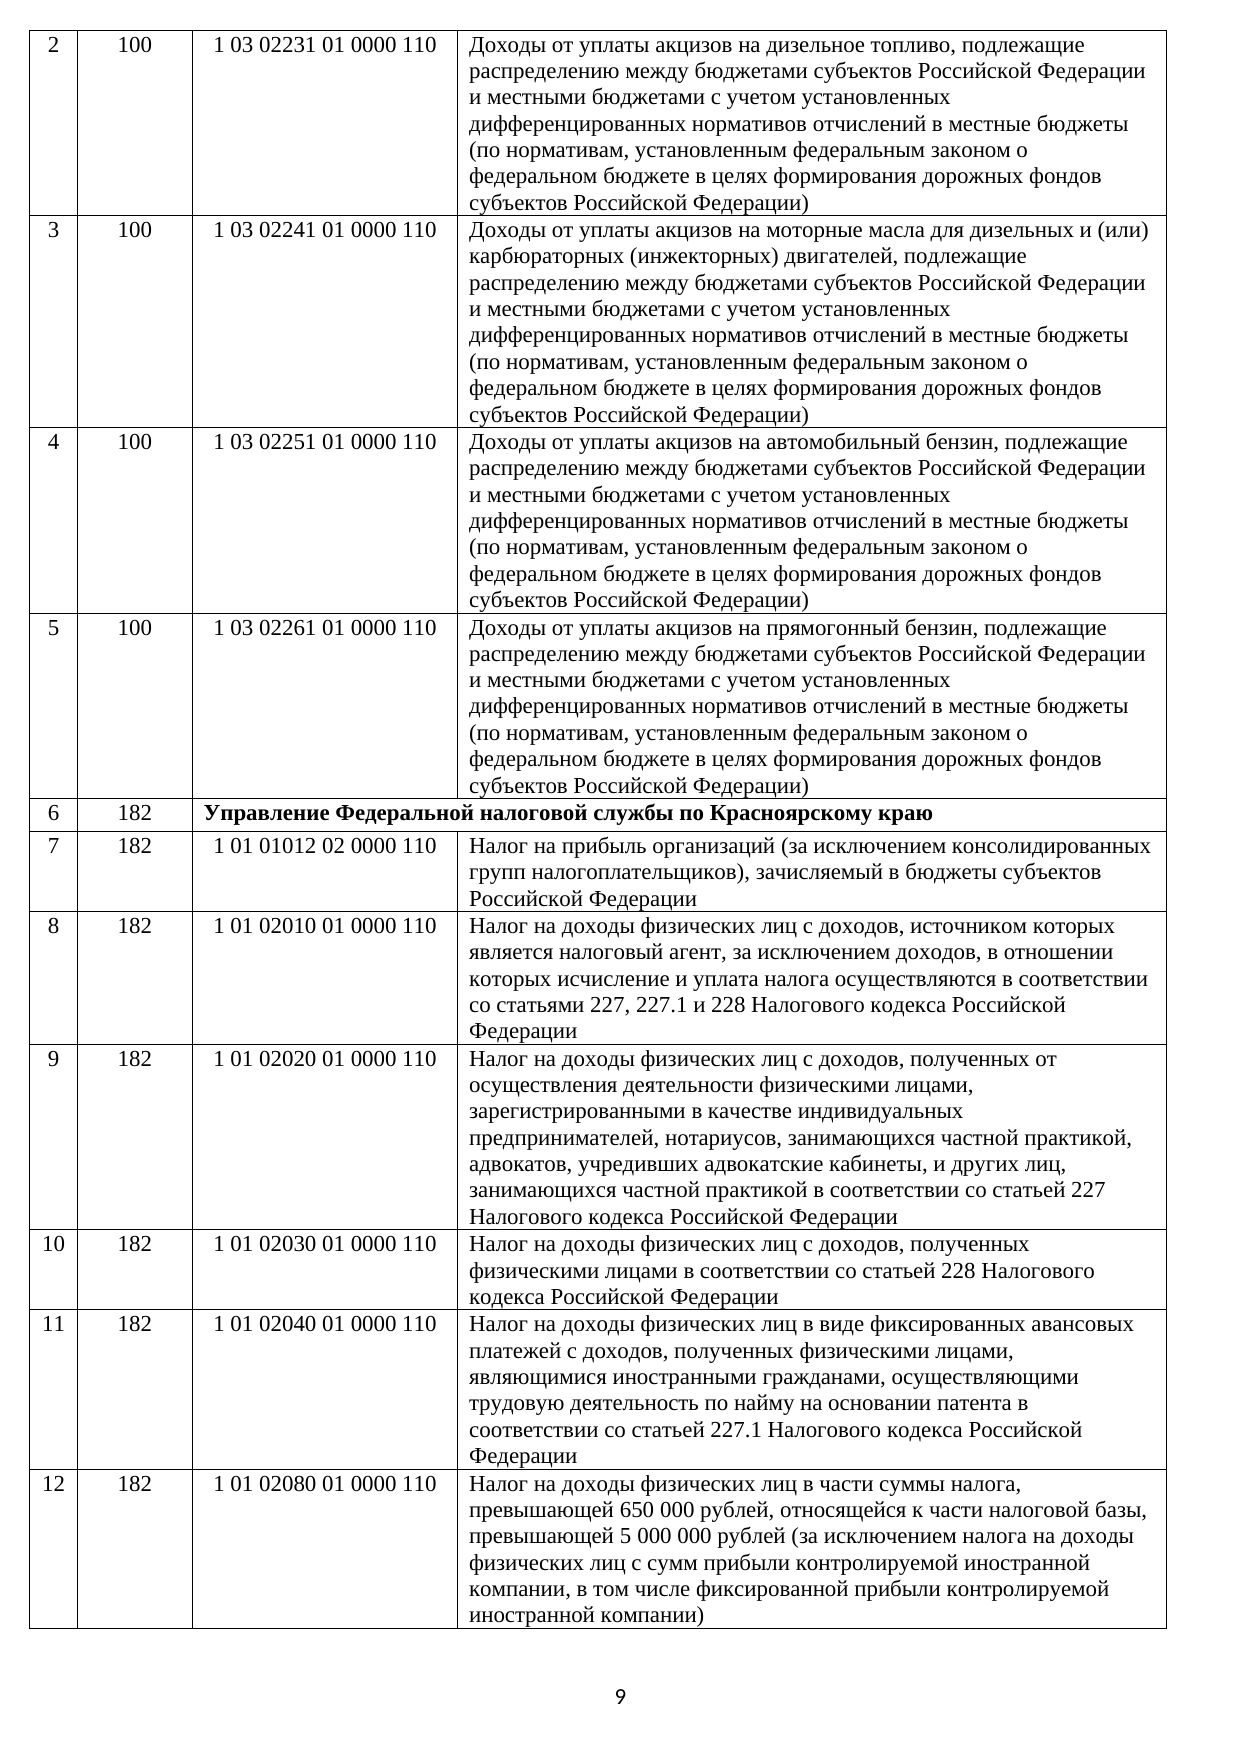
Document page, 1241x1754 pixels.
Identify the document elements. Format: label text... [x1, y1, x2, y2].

table_cell 1 03 02231 01 0000 110 [193, 31, 457, 215]
table_cell Налог на доходы физических лиц с доходов, полученных от осуществления деятельности физическими лицами, зарегистрированными в качестве индивидуальных предпринимателей, нотариусов, занимающихся частной практикой, адвокатов, учредивших адвокатские кабинеты, и других лиц, занимающихся частной практикой в соответствии со статьей 227 Налогового кодекса Российской Федерации [458, 1045, 1166, 1229]
table_cell 11 [30, 1310, 77, 1468]
table_cell 182 [78, 1045, 192, 1229]
table_cell 100 [78, 428, 192, 612]
table_cell Доходы от уплаты акцизов на прямогонный бензин, подлежащие распределению между бюджетами субъектов Российской Федерации и местными бюджетами с учетом установленных дифференцированных нормативов отчислений в местные бюджеты (по нормативам, установленным федеральным законом о федеральном бюджете в целях формирования дорожных фондов субъектов Российской Федерации) [458, 614, 1166, 798]
table_cell 10 [30, 1230, 77, 1309]
table_cell 4 [30, 428, 77, 612]
table_cell 1 01 02020 01 0000 110 [193, 1045, 457, 1229]
table_cell 7 [30, 832, 77, 911]
table_cell 182 [78, 1310, 192, 1468]
table_cell 5 [30, 614, 77, 798]
table_cell Доходы от уплаты акцизов на дизельное топливо, подлежащие распределению между бюджетами субъектов Российской Федерации и местными бюджетами с учетом установленных дифференцированных нормативов отчислений в местные бюджеты (по нормативам, установленным федеральным законом о федеральном бюджете в целях формирования дорожных фондов субъектов Российской Федерации) [458, 31, 1166, 215]
table_cell Налог на доходы физических лиц с доходов, источником которых является налоговый агент, за исключением доходов, в отношении которых исчисление и уплата налога осуществляются в соответствии со статьями 227, 227.1 и 228 Налогового кодекса Российской Федерации [458, 912, 1166, 1044]
table_cell 1 03 02261 01 0000 110 [193, 614, 457, 798]
table_cell 100 [78, 614, 192, 798]
table_cell 182 [78, 799, 192, 831]
table_cell Управление Федеральной налоговой службы по Красноярскому краю [193, 799, 1166, 831]
table_cell Доходы от уплаты акцизов на автомобильный бензин, подлежащие распределению между бюджетами субъектов Российской Федерации и местными бюджетами с учетом установленных дифференцированных нормативов отчислений в местные бюджеты (по нормативам, установленным федеральным законом о федеральном бюджете в целях формирования дорожных фондов субъектов Российской Федерации) [458, 428, 1166, 612]
table_cell 1 01 02080 01 0000 110 [193, 1470, 457, 1628]
table_cell 12 [30, 1470, 77, 1628]
table_cell 1 01 01012 02 0000 110 [193, 832, 457, 911]
table_cell Налог на доходы физических лиц в части суммы налога, превышающей 650 000 рублей, относящейся к части налоговой базы, превышающей 5 000 000 рублей (за исключением налога на доходы физических лиц с сумм прибыли контролируемой иностранной компании, в том числе фиксированной прибыли контролируемой иностранной компании) [458, 1470, 1166, 1628]
table_cell 182 [78, 1230, 192, 1309]
table_cell 182 [78, 912, 192, 1044]
table_cell 182 [78, 1470, 192, 1628]
table_cell 6 [30, 799, 77, 831]
table_cell Налог на доходы физических лиц с доходов, полученных физическими лицами в соответствии со статьей 228 Налогового кодекса Российской Федерации [458, 1230, 1166, 1309]
table_cell 1 03 02241 01 0000 110 [193, 216, 457, 427]
table_cell Доходы от уплаты акцизов на моторные масла для дизельных и (или) карбюраторных (инжекторных) двигателей, подлежащие распределению между бюджетами субъектов Российской Федерации и местными бюджетами с учетом установленных дифференцированных нормативов отчислений в местные бюджеты (по нормативам, установленным федеральным законом о федеральном бюджете в целях формирования дорожных фондов субъектов Российской Федерации) [458, 216, 1166, 427]
table_cell Налог на доходы физических лиц в виде фиксированных авансовых платежей с доходов, полученных физическими лицами, являющимися иностранными гражданами, осуществляющими трудовую деятельность по найму на основании патента в соответствии со статьей 227.1 Налогового кодекса Российской Федерации [458, 1310, 1166, 1468]
table_cell 1 01 02030 01 0000 110 [193, 1230, 457, 1309]
table_cell 1 01 02040 01 0000 110 [193, 1310, 457, 1468]
table_cell 3 [30, 216, 77, 427]
table_cell 9 [30, 1045, 77, 1229]
table_cell 100 [78, 216, 192, 427]
table_cell 2 [30, 31, 77, 215]
table_cell 1 03 02251 01 0000 110 [193, 428, 457, 612]
table_cell 1 01 02010 01 0000 110 [193, 912, 457, 1044]
table_cell Налог на прибыль организаций (за исключением консолидированных групп налогоплательщиков), зачисляемый в бюджеты субъектов Российской Федерации [458, 832, 1166, 911]
table_cell 182 [78, 832, 192, 911]
table_cell 100 [78, 31, 192, 215]
table_cell 8 [30, 912, 77, 1044]
